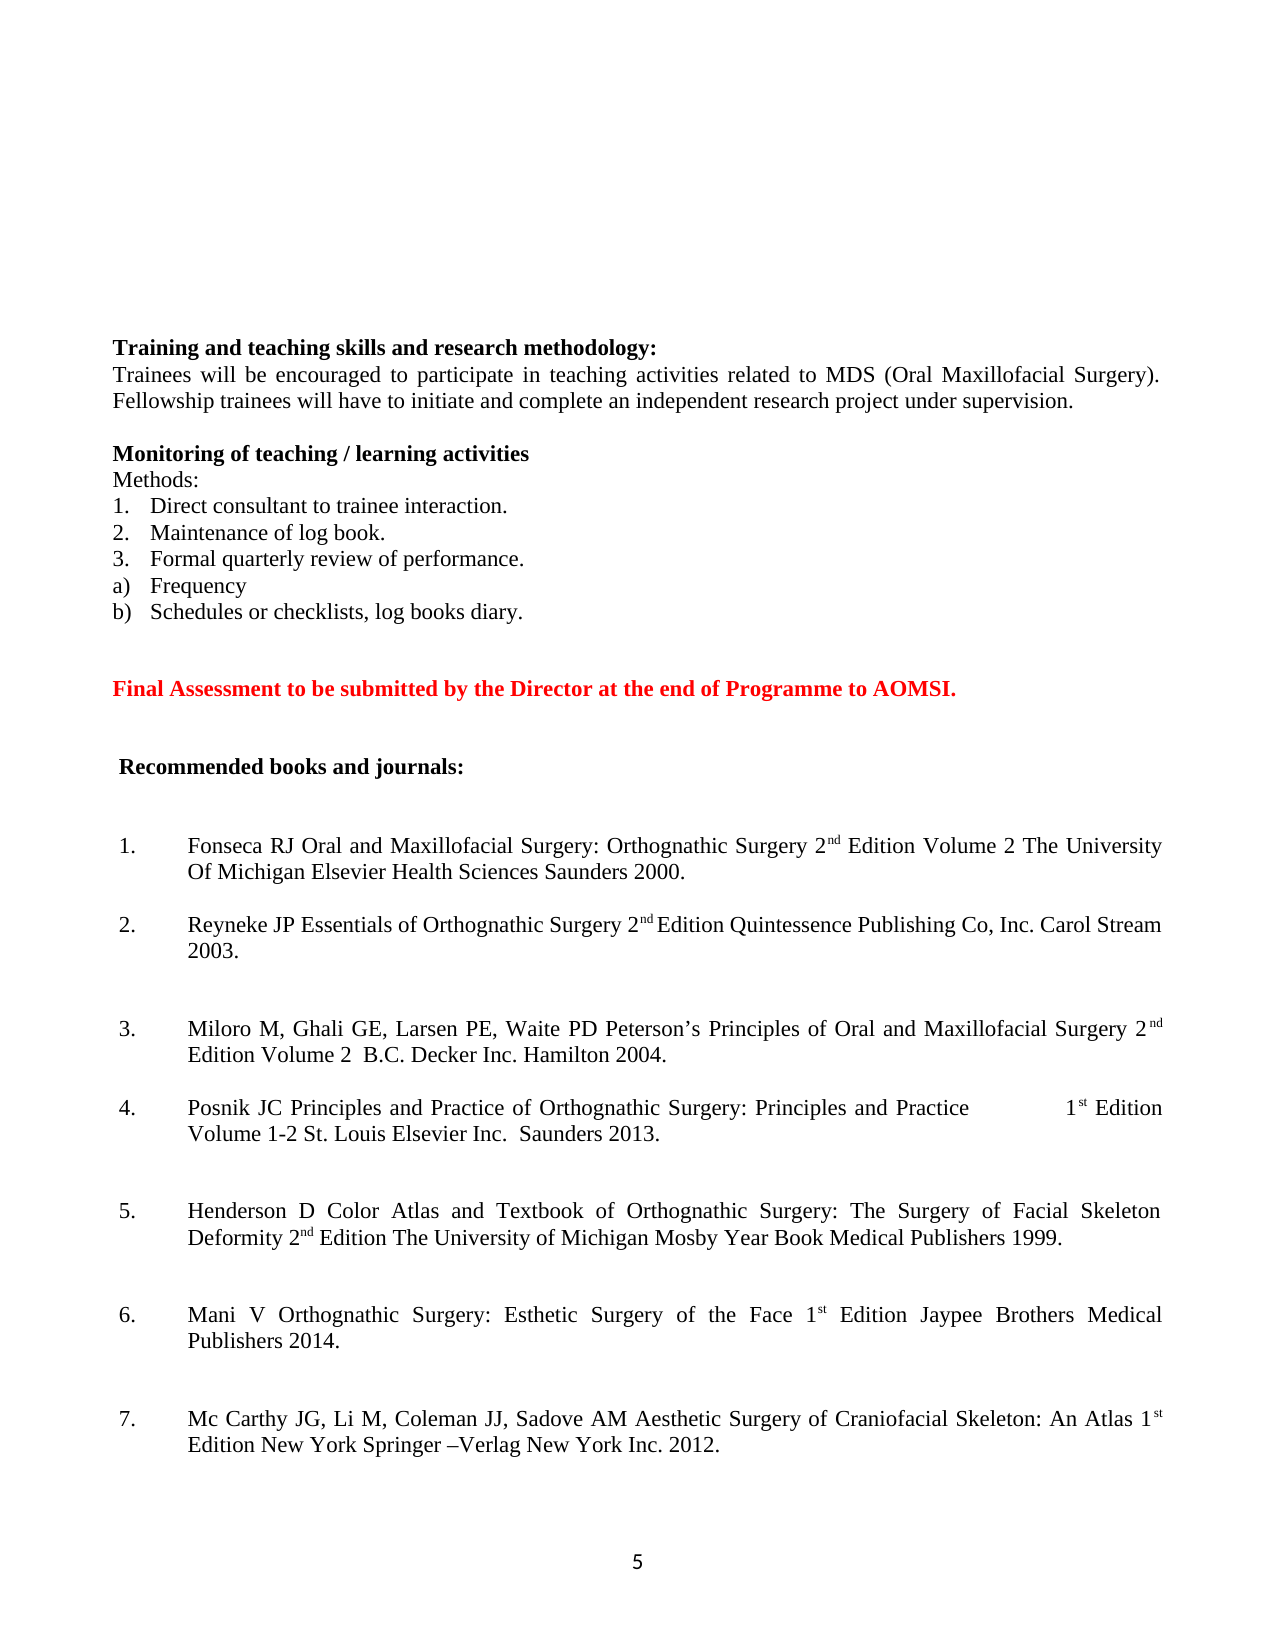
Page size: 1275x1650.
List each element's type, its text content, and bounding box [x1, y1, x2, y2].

text Trainees will be encouraged to participate in teaching activities related to MDS (Oral Maxillofacial Surgery). Fellowship trainees will have to initiate and complete an independent research project under supervision. [112, 361, 1162, 413]
list Frequency [112, 572, 1162, 598]
list Maintenance of log book. [112, 519, 1162, 545]
list Fonseca RJ Oral and Maxillofacial Surgery: Orthognathic Surgery 2nd Edition Volume 2 The University Of Michigan Elsevier Health Sciences Saunders 2000. [119, 832, 1162, 884]
list Mani V Orthognathic Surgery: Esthetic Surgery of the Face 1st Edition Jaypee Brothers Medical Publishers 2014. [119, 1301, 1162, 1354]
text Recommended books and journals: [119, 753, 1162, 779]
text Monitoring of teaching / learning activities [112, 440, 1162, 466]
list Schedules or checklists, log books diary. [112, 598, 1162, 624]
text Methods: [112, 466, 1162, 493]
list Reyneke JP Essentials of Orthognathic Surgery 2nd Edition Quintessence Publishing Co, Inc. Carol Stream 2003. [119, 911, 1162, 964]
list Henderson D Color Atlas and Textbook of Orthognathic Surgery: The Surgery of Facial Skeleton Deformity 2nd Edition The University of Michigan Mosby Year Book Medical Publishers 1999. [119, 1197, 1162, 1250]
text Final Assessment to be submitted by the Director at the end of Programme to AOMSI. [112, 675, 1162, 702]
text Training and teaching skills and research methodology: [112, 334, 1162, 361]
list Direct consultant to trainee interaction. [112, 493, 1162, 519]
list Mc Carthy JG, Li M, Coleman JJ, Sadove AM Aesthetic Surgery of Craniofacial Skeleton: An Atlas 1st Edition New York Springer –Verlag New York Inc. 2012. [119, 1405, 1162, 1458]
list Formal quarterly review of performance. [112, 545, 1162, 572]
list Posnik JC Principles and Practice of Orthognathic Surgery: Principles and Practice 1st Edition Volume 1-2 St. Louis Elsevier Inc. Saunders 2013. [119, 1094, 1162, 1146]
list Miloro M, Ghali GE, Larsen PE, Waite PD Peterson’s Principles of Oral and Maxillofacial Surgery 2nd Edition Volume 2 B.C. Decker Inc. Hamilton 2004. [119, 1015, 1162, 1067]
